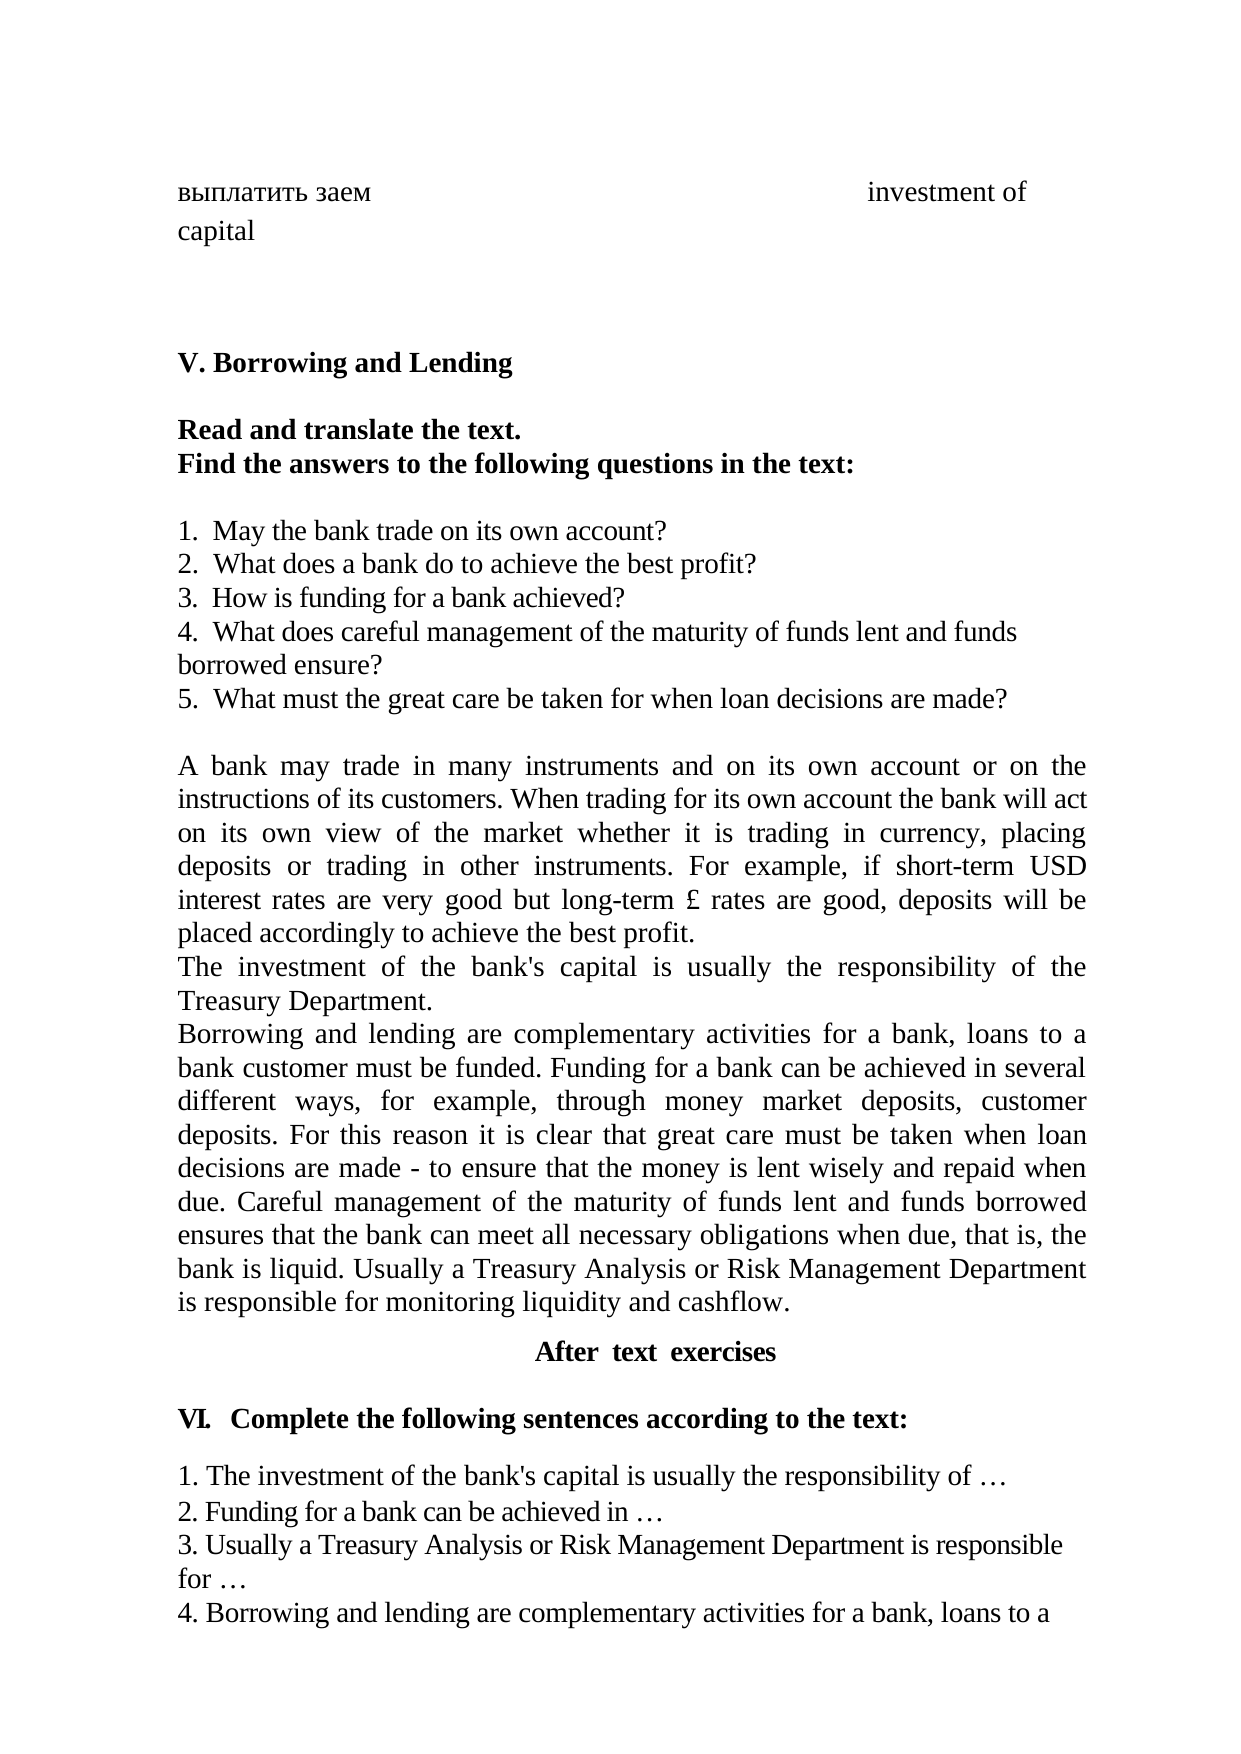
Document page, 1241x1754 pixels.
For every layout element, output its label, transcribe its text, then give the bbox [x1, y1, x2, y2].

text 4. What does careful management of the maturity of funds lent and funds borrowed ensure? [177, 614, 1087, 681]
text Find the answers to the following questions in the text: [177, 446, 1087, 479]
text 1. May the bank trade on its own account? [177, 513, 1087, 547]
text Borrowing and lending are complementary activities for a bank, loans to a bank customer must be funded. Funding for a bank can be achieved in several different ways, for example, through money market deposits, customer deposits. For this reason it is clear that great care must be taken when loan decisions are made - to ensure that the money is lent wisely and repaid when due. Careful management of the maturity of funds lent and funds borrowed ensures that the bank can meet all necessary obligations when due, that is, the bank is liquid. Usually a Treasury Analysis or Risk Management Department is responsible for monitoring liquidity and cashflow. [177, 1016, 1087, 1318]
text 2. What does a bank do to achieve the best profit? [177, 547, 1087, 580]
text Read and translate the text. [177, 412, 1087, 446]
text After text exercises [177, 1334, 1134, 1368]
text 3. How is funding for a bank achieved? [177, 580, 1087, 614]
text A bank may trade in many instruments and on its own account or on the instructions of its customers. When trading for its own account the bank will act on its own view of the market whether it is trading in currency, placing deposits or trading in other instruments. For example, if short-term USD interest rates are very good but long-term £ rates are good, deposits will be placed accordingly to achieve the best profit. [177, 748, 1087, 949]
text V. Borrowing and Lending [177, 345, 1134, 379]
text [177, 1595, 1087, 1629]
text The investment of the bank's capital is usually the responsibility of the Treasury Department. [177, 949, 1087, 1016]
text 5. What must the great care be taken for when loan decisions are made? [177, 681, 1087, 714]
text VI. Complete the following sentences according to the text: [177, 1402, 1087, 1435]
text выплатить заем investment of capital [177, 174, 1087, 247]
text 2. Funding for a bank can be achieved in … [177, 1494, 1087, 1527]
text 1. The investment of the bank's capital is usually the responsibility of … [177, 1458, 1087, 1492]
text 3. Usually a Treasury Analysis or Risk Management Department is responsible for … [177, 1528, 1087, 1595]
